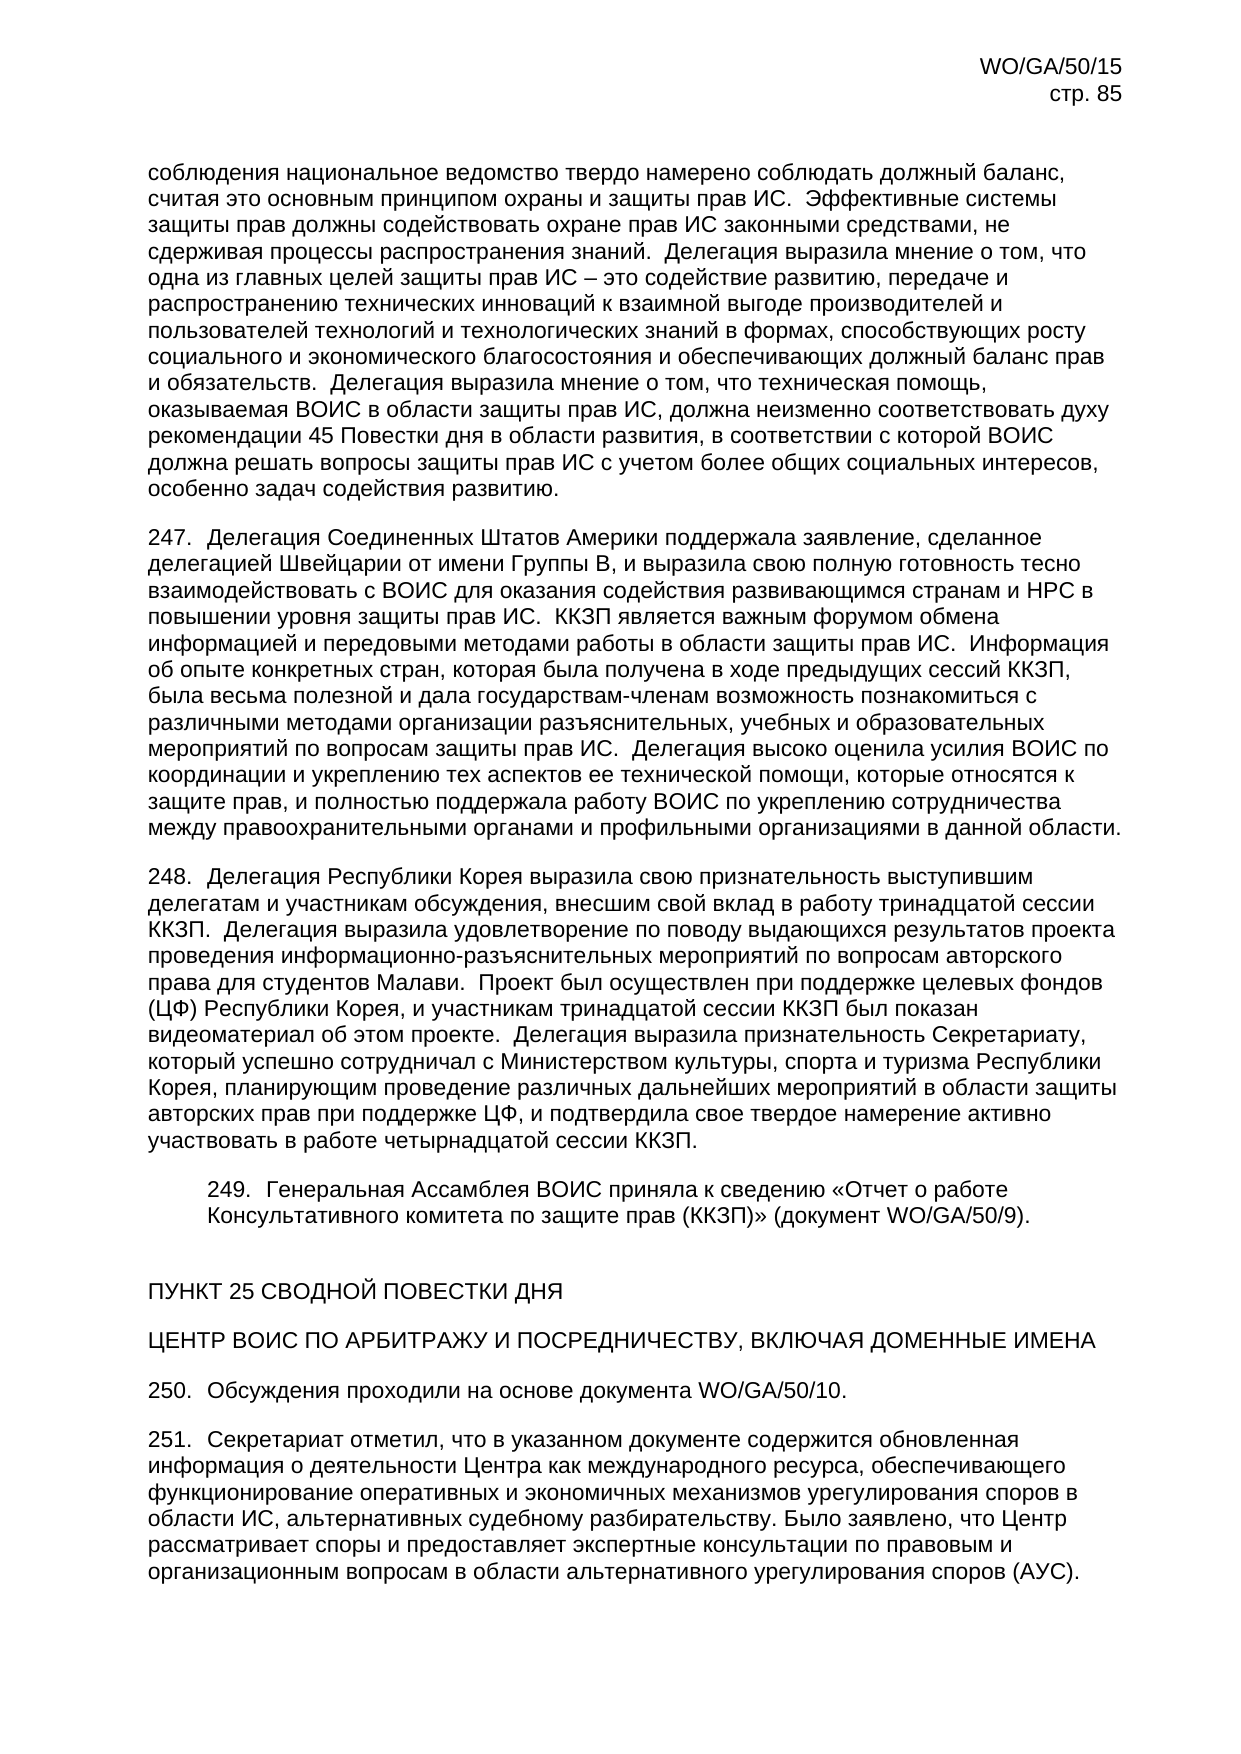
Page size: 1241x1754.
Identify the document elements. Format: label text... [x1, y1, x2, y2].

list Делегация Республики Корея выразила свою признательность выступившим делегатам и участникам обсуждения, внесшим свой вклад в работу тринадцатой сессии ККЗП. Делегация выразила удовлетворение по поводу выдающихся результатов проекта проведения информационно-разъяснительных мероприятий по вопросам авторского права для студентов Малави. Проект был осуществлен при поддержке целевых фондов (ЦФ) Республики Корея, и участникам тринадцатой сессии ККЗП был показан видеоматериал об этом проекте. Делегация выразила признательность Секретариату, который успешно сотрудничал с Министерством культуры, спорта и туризма Республики Корея, планирующим проведение различных дальнейших мероприятий в области защиты авторских прав при поддержке ЦФ, и подтвердила свое твердое намерение активно участвовать в работе четырнадцатой сессии ККЗП. [148, 863, 1122, 1153]
subtitle центр воис по арбитражу и посредничеству, включая доменные имена [148, 1327, 1122, 1354]
text Генеральная Ассамблея ВОИС приняла к сведению «Отчет о работе Консультативного комитета по защите прав (ККЗП)» (документ WO/GA/50/9). [207, 1176, 1122, 1229]
subtitle пункт 25 сводной повестки дня [148, 1278, 1122, 1304]
text Делегация Соединенных Штатов Америки поддержала заявление, сделанное делегацией Швейцарии от имени Группы B, и выразила свою полную готовность тесно взаимодействовать с ВОИС для оказания содействия развивающимся странам и НРС в повышении уровня защиты прав ИС. ККЗП является важным форумом обмена информацией и передовыми методами работы в области защиты прав ИС. Информация об опыте конкретных стран, которая была получена в ходе предыдущих сессий ККЗП, была весьма полезной и дала государствам-членам возможность познакомиться с различными методами организации разъяснительных, учебных и образовательных мероприятий по вопросам защиты прав ИС. Делегация высоко оценила усилия ВОИС по координации и укреплению тех аспектов ее технической помощи, которые относятся к защите прав, и полностью поддержала работу ВОИС по укреплению сотрудничества между правоохранительными органами и профильными организациями в данной области. [148, 524, 1122, 840]
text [148, 1426, 1122, 1584]
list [148, 158, 1122, 501]
text Обсуждения проходили на основе документа WO/GA/50/10. [148, 1377, 1122, 1403]
